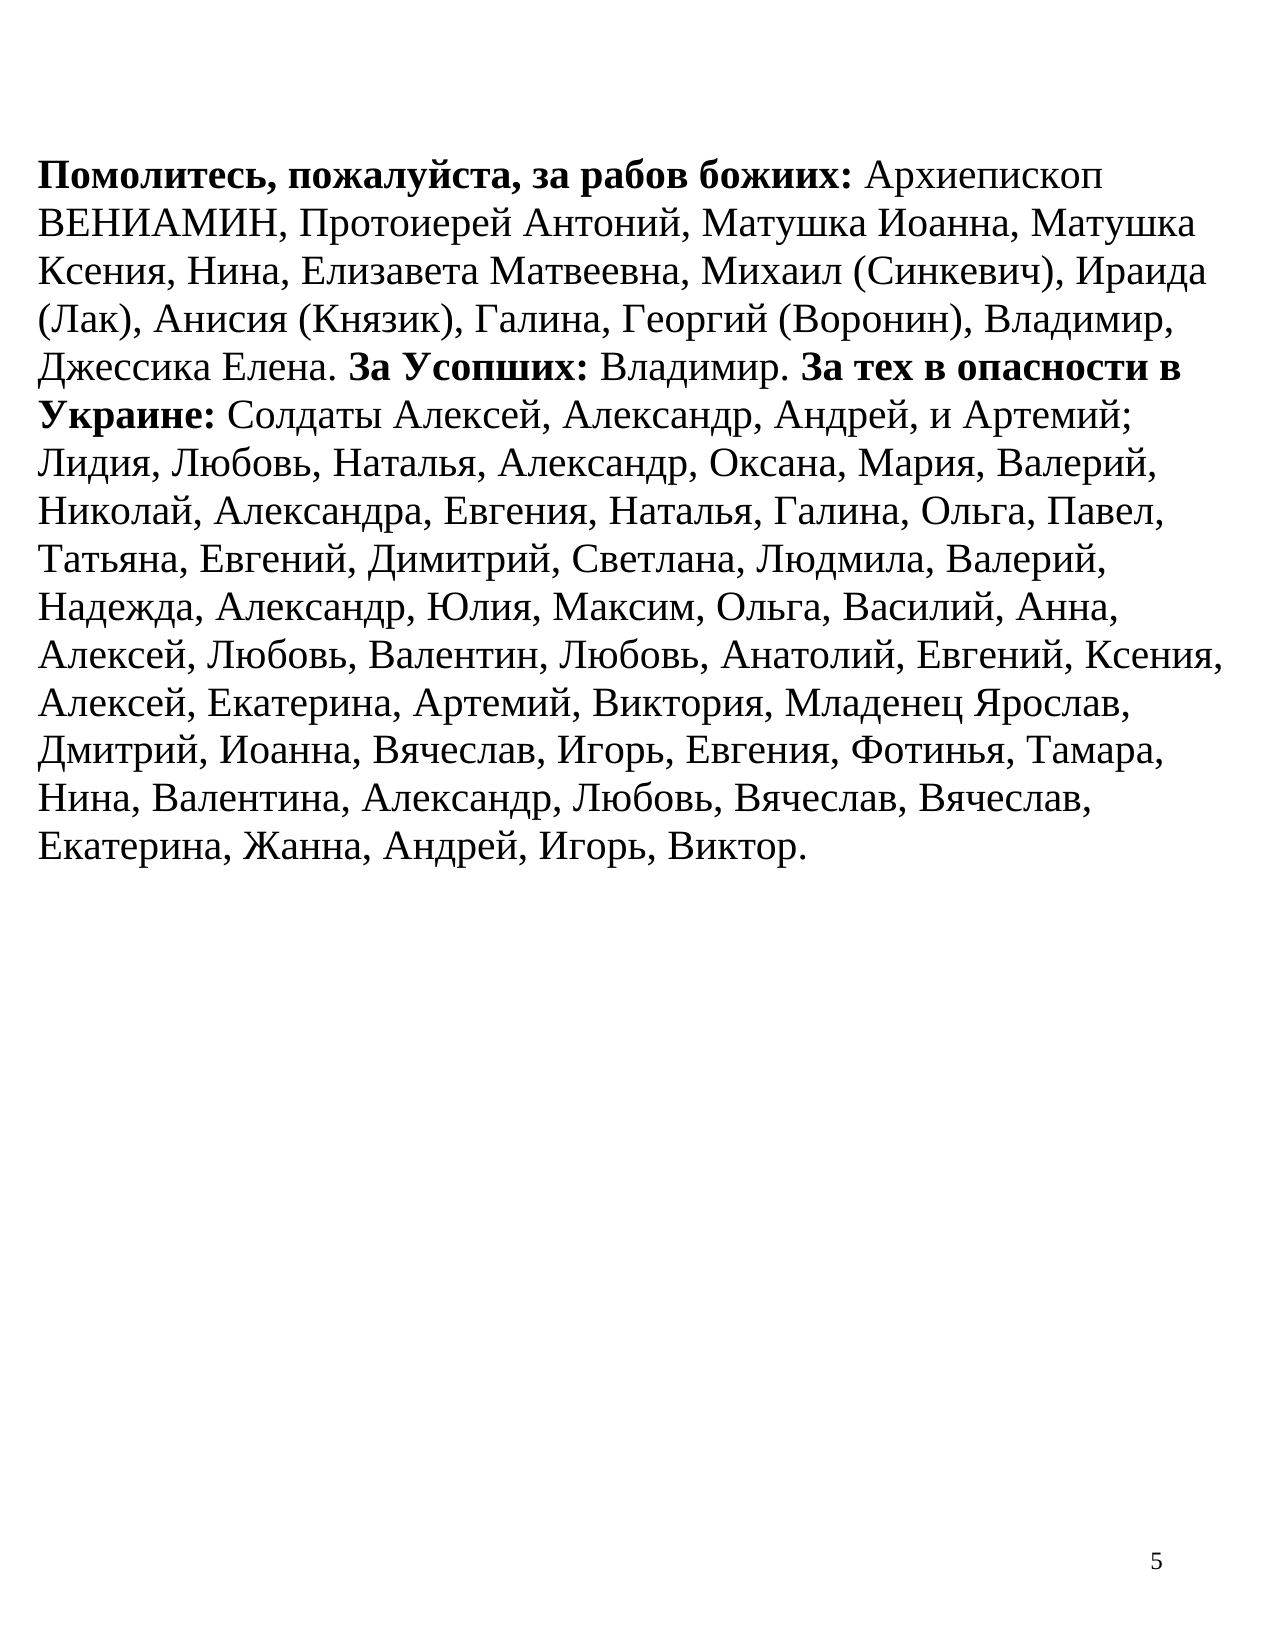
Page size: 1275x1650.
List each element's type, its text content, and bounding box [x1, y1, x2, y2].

text Помолитесь, пожалуйста, за рабов божиих: Архиепископ ВЕНИАМИН, Протоиерей Антоний, Матушка Иоанна, Матушка Ксения, Нина, Елизавета Матвеевна, Михаил (Синкевич), Ираида (Лак), Анисия (Князик), Галина, Георгий (Воронин), Владимир, Джессика Елена. За Усопших: Владимир. За тех в опасности в Украине: Солдаты Алексей, Александр, Андрей, и Артемий; Лидия, Любовь, Наталья, Александр, Оксана, Мария, Валерий, Николай, Александра, Евгения, Наталья, Галина, Ольга, Павел, Татьяна, Евгений, Димитрий, Светлана, Людмила, Валерий, Надежда, Александр, Юлия, Максим, Ольга, Василий, Анна, Алексей, Любовь, Валентин, Любовь, Анатолий, Евгений, Ксения, Алексей, Екатерина, Артемий, Виктория, Младенец Ярослав, Дмитрий, Иоанна, Вячеслав, Игорь, Евгения, Фотинья, Тамара, Нина, Валентина, Александр, Любовь, Вячеслав, Вячеслав, Екатерина, Жанна, Андрей, Игорь, Виктор. [37, 150, 1237, 869]
